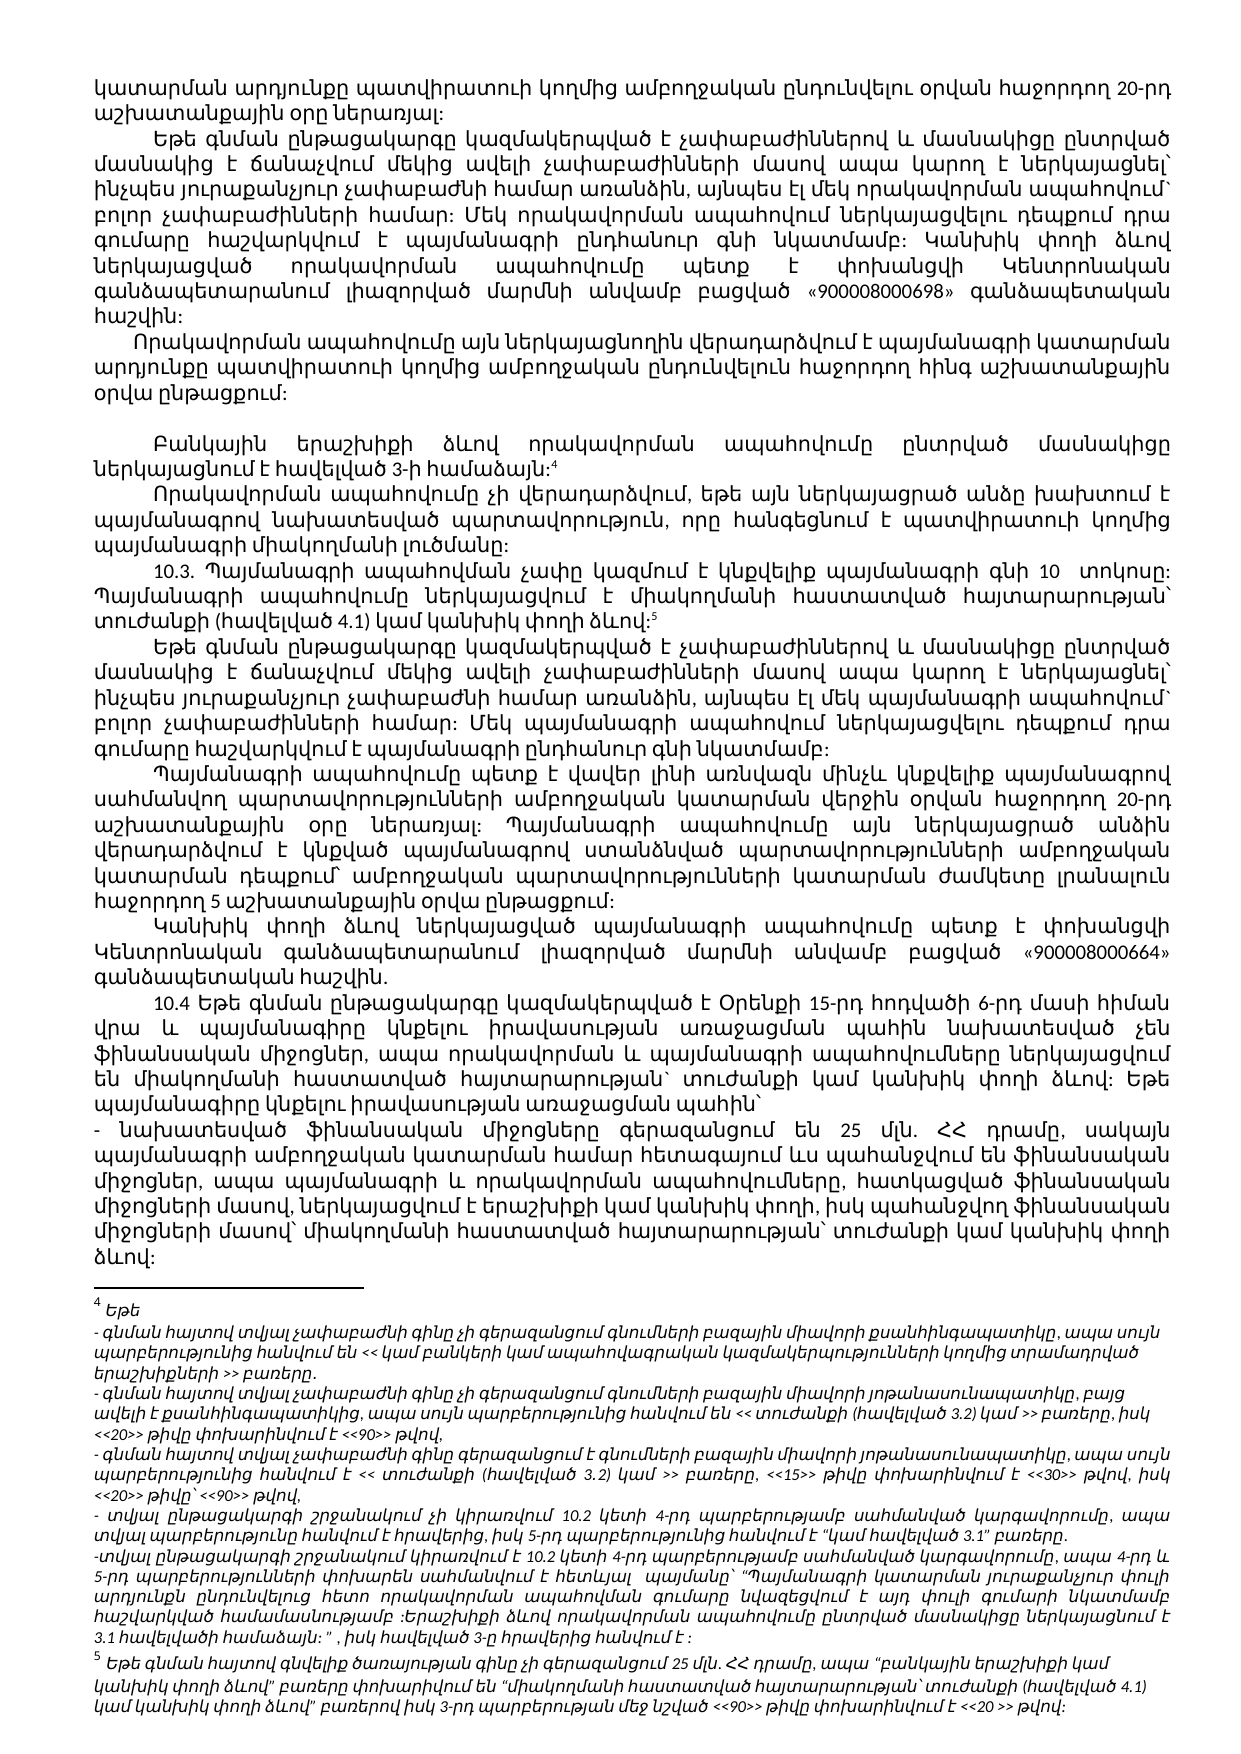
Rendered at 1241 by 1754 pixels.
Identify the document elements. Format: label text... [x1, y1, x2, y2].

text Որակավորման ապահովումը չի վերադարձվում, եթե այն ներկայացրած անձը խախտում է պայմանագրով նախատեսված պարտավորություն, որը հանգեցնում է պատվիրատուի կողմից պայմանագրի միակողմանի լուծմանը: [94, 482, 1171, 558]
text Որակավորման ապահովումը այն ներկայացնողին վերադարձվում է պայմանագրի կատարման արդյունքը պատվիրատուի կողմից ամբողջական ընդունվելուն հաջորդող հինգ աշխատանքային օրվա ընթացքում: [94, 329, 1171, 405]
text Եթե գնման ընթացակարգը կազմակերպված է չափաբաժիններով և մասնակիցը ընտրված մասնակից է ճանաչվում մեկից ավելի չափաբաժինների մասով ապա կարող է ներկայացնել՝ ինչպես յուրաքանչյուր չափաբաժնի համար առանձին, այնպես էլ մեկ պայմանագրի ապահովում` բոլոր չափաբաժինների համար: Մեկ պայմանագրի ապահովում ներկայացվելու դեպքում դրա գումարը հաշվարկվում է պայմանագրի ընդհանուր գնի նկատմամբ: [94, 634, 1171, 761]
text Կանխիկ փողի ձևով ներկայացված պայմանագրի ապահովումը պետք է փոխանցվի Կենտրոնական գանձապետարանում լիազորված մարմնի անվամբ բացված «900008000664» գանձապետական հաշվին. [94, 914, 1171, 990]
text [94, 75, 1171, 126]
text - նախատեսված ֆինանսական միջոցները գերազանցում են 25 մլն. ՀՀ դրամը, սակայն պայմանագրի ամբողջական կատարման համար հետագայում ևս պահանջվում են ֆինանսական միջոցներ, ապա պայմանագրի և որակավորման ապահովումները, հատկացված ֆինանսական միջոցների մասով, ներկայացվում է երաշխիքի կամ կանխիկ փողի, իսկ պահանջվող ֆինանսական միջոցների մասով՝ միակողմանի հաստատված հայտարարության՝ տուժանքի կամ կանխիկ փողի ձևով: [94, 1117, 1171, 1269]
text Պայմանագրի ապահովումը պետք է վավեր լինի առնվազն մինչև կնքվելիք պայմանագրով սահմանվող պարտավորությունների ամբողջական կատարման վերջին օրվան հաջորդող 20-րդ աշխատանքային օրը ներառյալ: Պայմանագրի ապահովումը այն ներկայացրած անձին վերադարձվում է կնքված պայմանագրով ստանձնված պարտավորությունների ամբողջական կատարման դեպքում՝ ամբողջական պարտավորությունների կատարման ժամկետը լրանալուն հաջորդող 5 աշխատանքային օրվա ընթացքում: [94, 761, 1171, 914]
text 10.3. Պայմանագրի ապահովման չափը կազմում է կնքվելիք պայմանագրի գնի 10 տոկոսը: Պայմանագրի ապահովումը ներկայացվում է միակողմանի հաստատված հայտարարության՝ տուժանքի (հավելված 4.1) կամ կանխիկ փողի ձևով: [94, 558, 1171, 634]
text Եթե գնման ընթացակարգը կազմակերպված է չափաբաժիններով և մասնակիցը ընտրված մասնակից է ճանաչվում մեկից ավելի չափաբաժինների մասով ապա կարող է ներկայացնել՝ ինչպես յուրաքանչյուր չափաբաժնի համար առանձին, այնպես էլ մեկ որակավորման ապահովում` բոլոր չափաբաժինների համար: Մեկ որակավորման ապահովում ներկայացվելու դեպքում դրա գումարը հաշվարկվում է պայմանագրի ընդհանուր գնի նկատմամբ: Կանխիկ փողի ձևով ներկայացված որակավորման ապահովումը պետք է փոխանցվի Կենտրոնական գանձապետարանում լիազորված մարմնի անվամբ բացված «900008000698» գանձապետական հաշվին: [94, 126, 1171, 329]
text 10.4 Եթե գնման ընթացակարգը կազմակերպված է Օրենքի 15-րդ հոդվածի 6-րդ մասի հիման վրա և պայմանագիրը կնքելու իրավասության առաջացման պահին նախատեսված չեն ֆինանսական միջոցներ, ապա որակավորման և պայմանագրի ապահովումները ներկայացվում են միակողմանի հաստատված հայտարարության` տուժանքի կամ կանխիկ փողի ձևով: Եթե պայմանագիրը կնքելու իրավասության առաջացման պահին՝ [94, 990, 1171, 1117]
text Բանկային երաշխիքի ձևով որակավորման ապահովումը ընտրված մասնակիցը ներկայացնում է հավելված 3-ի համաձայն: [94, 431, 1171, 482]
